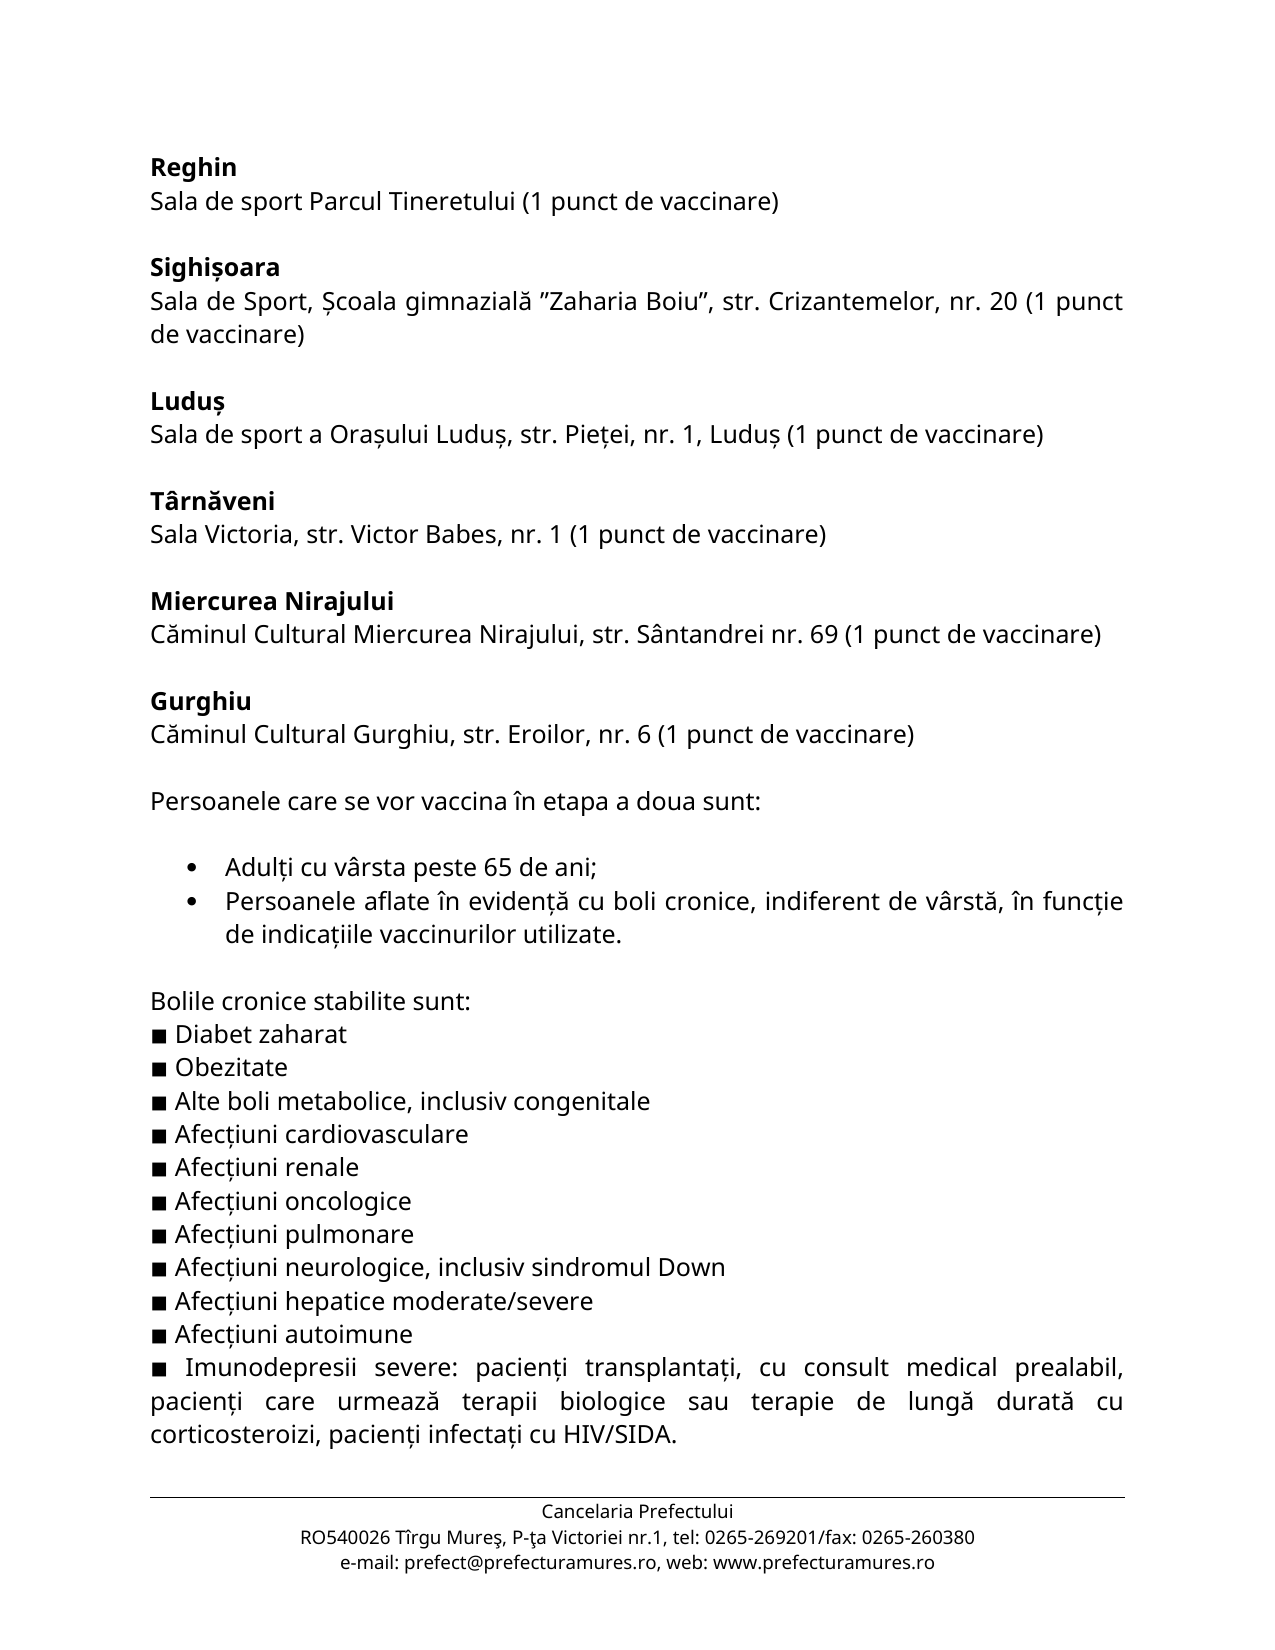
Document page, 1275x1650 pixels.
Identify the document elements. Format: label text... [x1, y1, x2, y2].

text ◾️ Afecțiuni neurologice, inclusiv sindromul Down [150, 1250, 1125, 1283]
text ◾️ Imunodepresii severe: pacienți transplantați, cu consult medical prealabil, pacienți care urmează terapii biologice sau terapie de lungă durată cu corticosteroizi, pacienți infectați cu HIV/SIDA. [150, 1350, 1125, 1450]
text Sala de sport a Orașului Luduș, str. Pieței, nr. 1, Luduș (1 punct de vaccinare) [150, 417, 1125, 450]
text ◾️ Afecțiuni oncologice [150, 1183, 1125, 1217]
text Căminul Cultural Miercurea Nirajului, str. Sântandrei nr. 69 (1 punct de vaccinare) [150, 617, 1125, 650]
text Sala de sport Parcul Tineretului (1 punct de vaccinare) [150, 183, 1125, 217]
list Persoanele aflate în evidență cu boli cronice, indiferent de vârstă, în funcție de indicațiile vaccinurilor utilizate. [187, 883, 1125, 950]
text ◾️ Diabet zaharat [150, 1017, 1125, 1050]
text ◾️ Afecțiuni renale [150, 1150, 1125, 1183]
text Persoanele care se vor vaccina în etapa a doua sunt: [150, 783, 1125, 817]
text ◾️ Obezitate [150, 1050, 1125, 1083]
list Adulți cu vârsta peste 65 de ani; [187, 850, 1125, 883]
text Gurghiu [150, 683, 1125, 717]
text ◾️ Afecțiuni autoimune [150, 1317, 1125, 1350]
text Căminul Cultural Gurghiu, str. Eroilor, nr. 6 (1 punct de vaccinare) [150, 717, 1125, 750]
text Sala Victoria, str. Victor Babes, nr. 1 (1 punct de vaccinare) [150, 517, 1125, 550]
text Miercurea Nirajului [150, 583, 1125, 617]
text ◾️ Afecțiuni pulmonare [150, 1217, 1125, 1250]
text Bolile cronice stabilite sunt: [150, 983, 1125, 1017]
text Sighișoara [150, 250, 1125, 283]
text ◾️ Afecțiuni hepatice moderate/severe [150, 1283, 1125, 1317]
text ◾️ Alte boli metabolice, inclusiv congenitale [150, 1083, 1125, 1117]
text ◾️ Afecțiuni cardiovasculare [150, 1117, 1125, 1150]
text Târnăveni [150, 483, 1125, 517]
text Reghin [150, 150, 1125, 183]
text Sala de Sport, Școala gimnazială ”Zaharia Boiu”, str. Crizantemelor, nr. 20 (1 punct de vaccinare) [150, 283, 1125, 350]
text Luduș [150, 383, 1125, 417]
